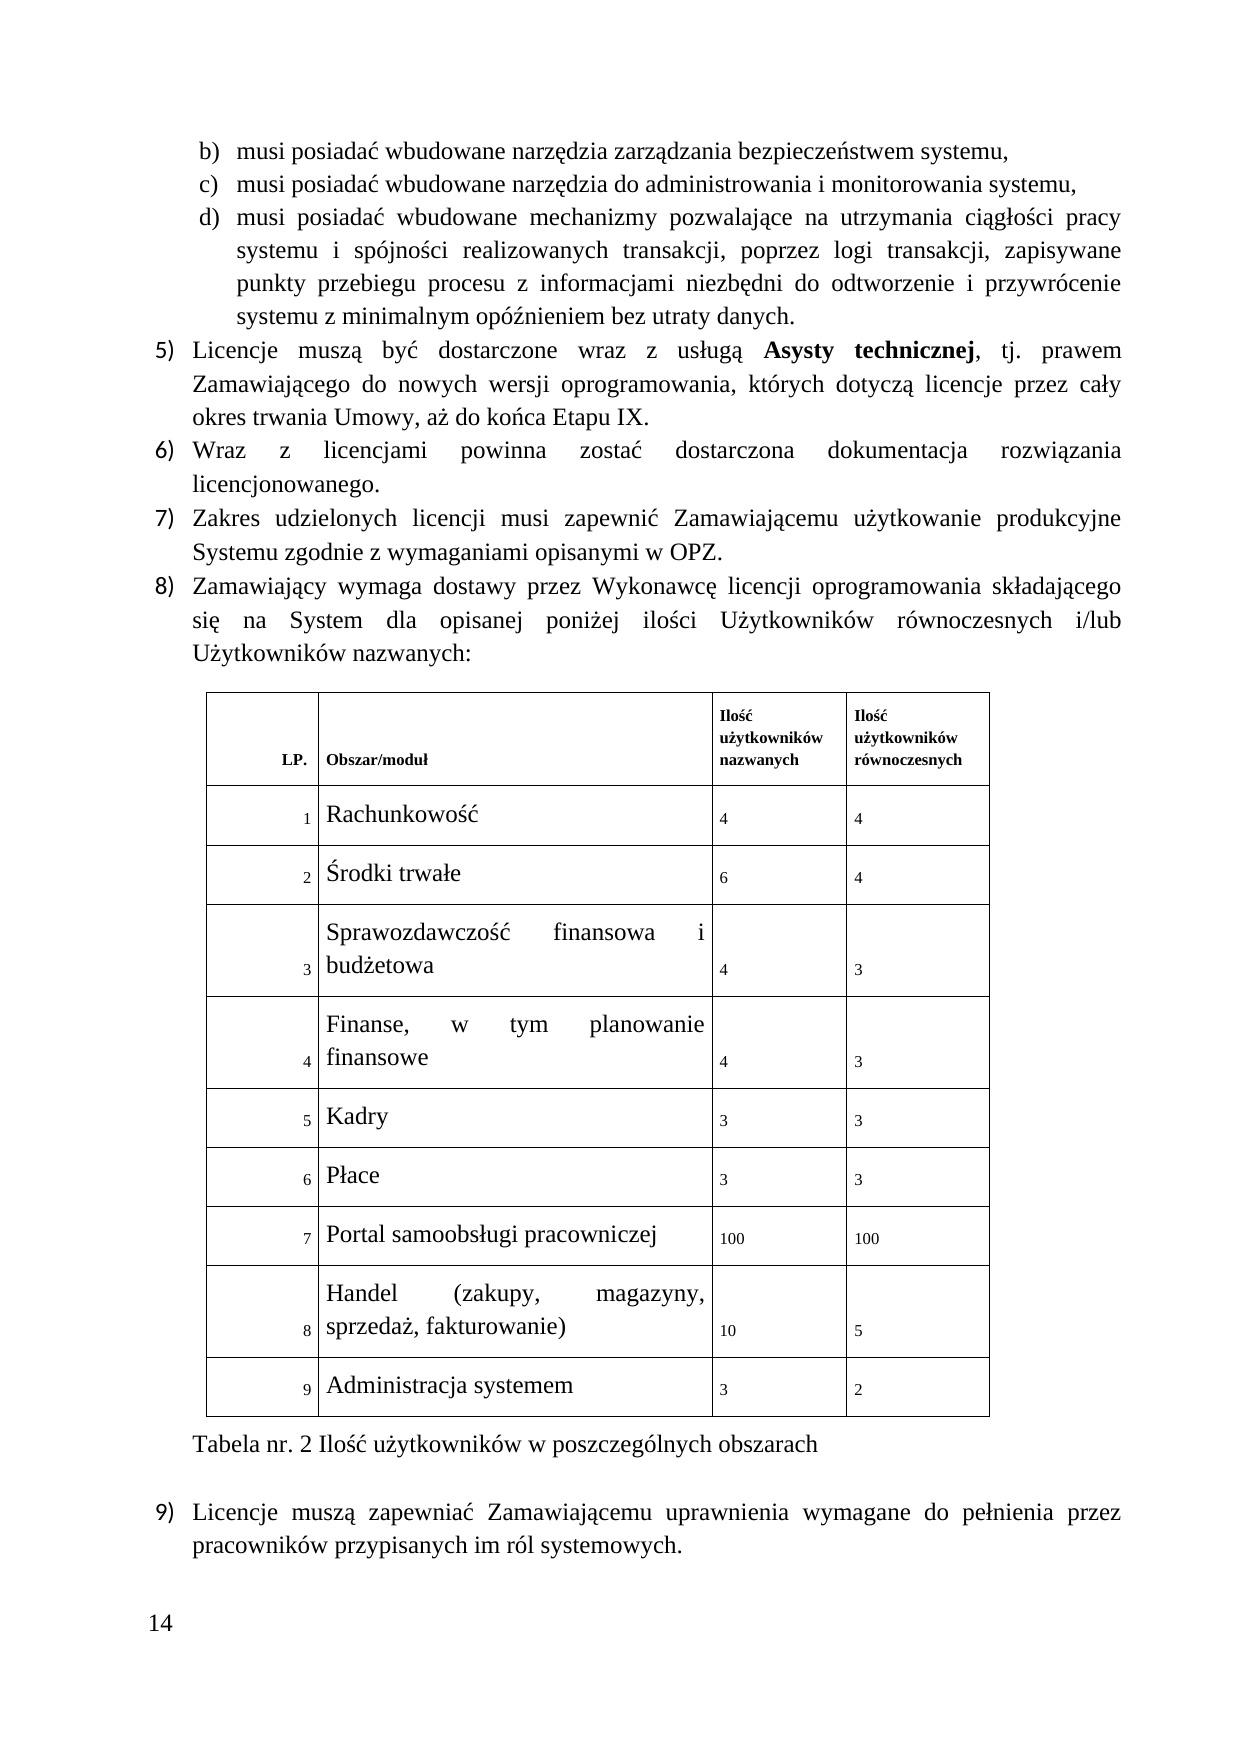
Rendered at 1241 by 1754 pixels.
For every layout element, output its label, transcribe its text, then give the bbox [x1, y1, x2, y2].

table_cell 3 [713, 1148, 846, 1206]
table_header Obszar/moduł [319, 693, 712, 785]
table_cell 100 [713, 1207, 846, 1265]
list musi posiadać wbudowane narzędzia do administrowania i monitorowania systemu, [199, 169, 1122, 197]
table_cell 9 [207, 1358, 318, 1416]
table_header Ilość użytkowników nazwanych [713, 693, 846, 785]
list Tabela nr. 2 Ilość użytkowników w poszczególnych obszarach [192, 1429, 1122, 1458]
table_cell 4 [713, 786, 846, 844]
table_cell Portal samoobsługi pracowniczej [319, 1207, 712, 1265]
list musi posiadać wbudowane mechanizmy pozwalające na utrzymania ciągłości pracy systemu i spójności realizowanych transakcji, poprzez logi transakcji, zapisywane punkty przebiegu procesu z informacjami niezbędni do odtworzenie i przywrócenie systemu z minimalnym opóźnieniem bez utraty danych. [199, 202, 1122, 329]
table_cell 4 [847, 846, 989, 903]
list Licencje muszą zapewniać Zamawiającemu uprawnienia wymagane do pełnienia przez pracowników przypisanych im ról systemowych. [154, 1496, 1122, 1559]
list Zakres udzielonych licencji musi zapewnić Zamawiającemu użytkowanie produkcyjne Systemu zgodnie z wymaganiami opisanymi w OPZ. [154, 502, 1122, 566]
table_cell Finanse, w tym planowanie finansowe [319, 997, 712, 1088]
table_cell 7 [207, 1207, 318, 1265]
list Zamawiający wymaga dostawy przez Wykonawcę licencji oprogramowania składającego się na System dla opisanej poniżej ilości Użytkowników równoczesnych i/lub Użytkowników nazwanych: [154, 570, 1122, 667]
table_cell 3 [713, 1358, 846, 1416]
table_cell 6 [207, 1148, 318, 1206]
table_cell Administracja systemem [319, 1358, 712, 1416]
table_cell 3 [207, 905, 318, 996]
list Wraz z licencjami powinna zostać dostarczona dokumentacja rozwiązania licencjonowanego. [154, 435, 1122, 498]
list musi posiadać wbudowane narzędzia zarządzania bezpieczeństwem systemu, [199, 136, 1122, 164]
table_cell 2 [847, 1358, 989, 1416]
table_cell Sprawozdawczość finansowa i budżetowa [319, 905, 712, 996]
table_cell 3 [847, 1148, 989, 1206]
table_cell 4 [207, 997, 318, 1088]
table_cell Rachunkowość [319, 786, 712, 844]
table_cell 10 [713, 1266, 846, 1357]
table_cell 3 [713, 1089, 846, 1147]
table_cell 3 [847, 1089, 989, 1147]
table_cell Kadry [319, 1089, 712, 1147]
table_header Ilość użytkowników równoczesnych [847, 693, 989, 785]
table_header LP. [207, 693, 318, 785]
table_cell 5 [207, 1089, 318, 1147]
table_cell Handel (zakupy, magazyny, sprzedaż, fakturowanie) [319, 1266, 712, 1357]
list Licencje muszą być dostarczone wraz z usługą Asysty technicznej, tj. prawem Zamawiającego do nowych wersji oprogramowania, których dotyczą licencje przez cały okres trwania Umowy, aż do końca Etapu IX. [154, 334, 1122, 430]
table_cell Środki trwałe [319, 846, 712, 903]
table_cell 1 [207, 786, 318, 844]
table_cell 2 [207, 846, 318, 903]
table_cell 3 [847, 997, 989, 1088]
table_cell 4 [847, 786, 989, 844]
table_cell 4 [713, 905, 846, 996]
table_cell Płace [319, 1148, 712, 1206]
table_cell 8 [207, 1266, 318, 1357]
table_cell 4 [713, 997, 846, 1088]
table_cell 5 [847, 1266, 989, 1357]
table_cell 6 [713, 846, 846, 903]
table_cell 100 [847, 1207, 989, 1265]
table_cell 3 [847, 905, 989, 996]
